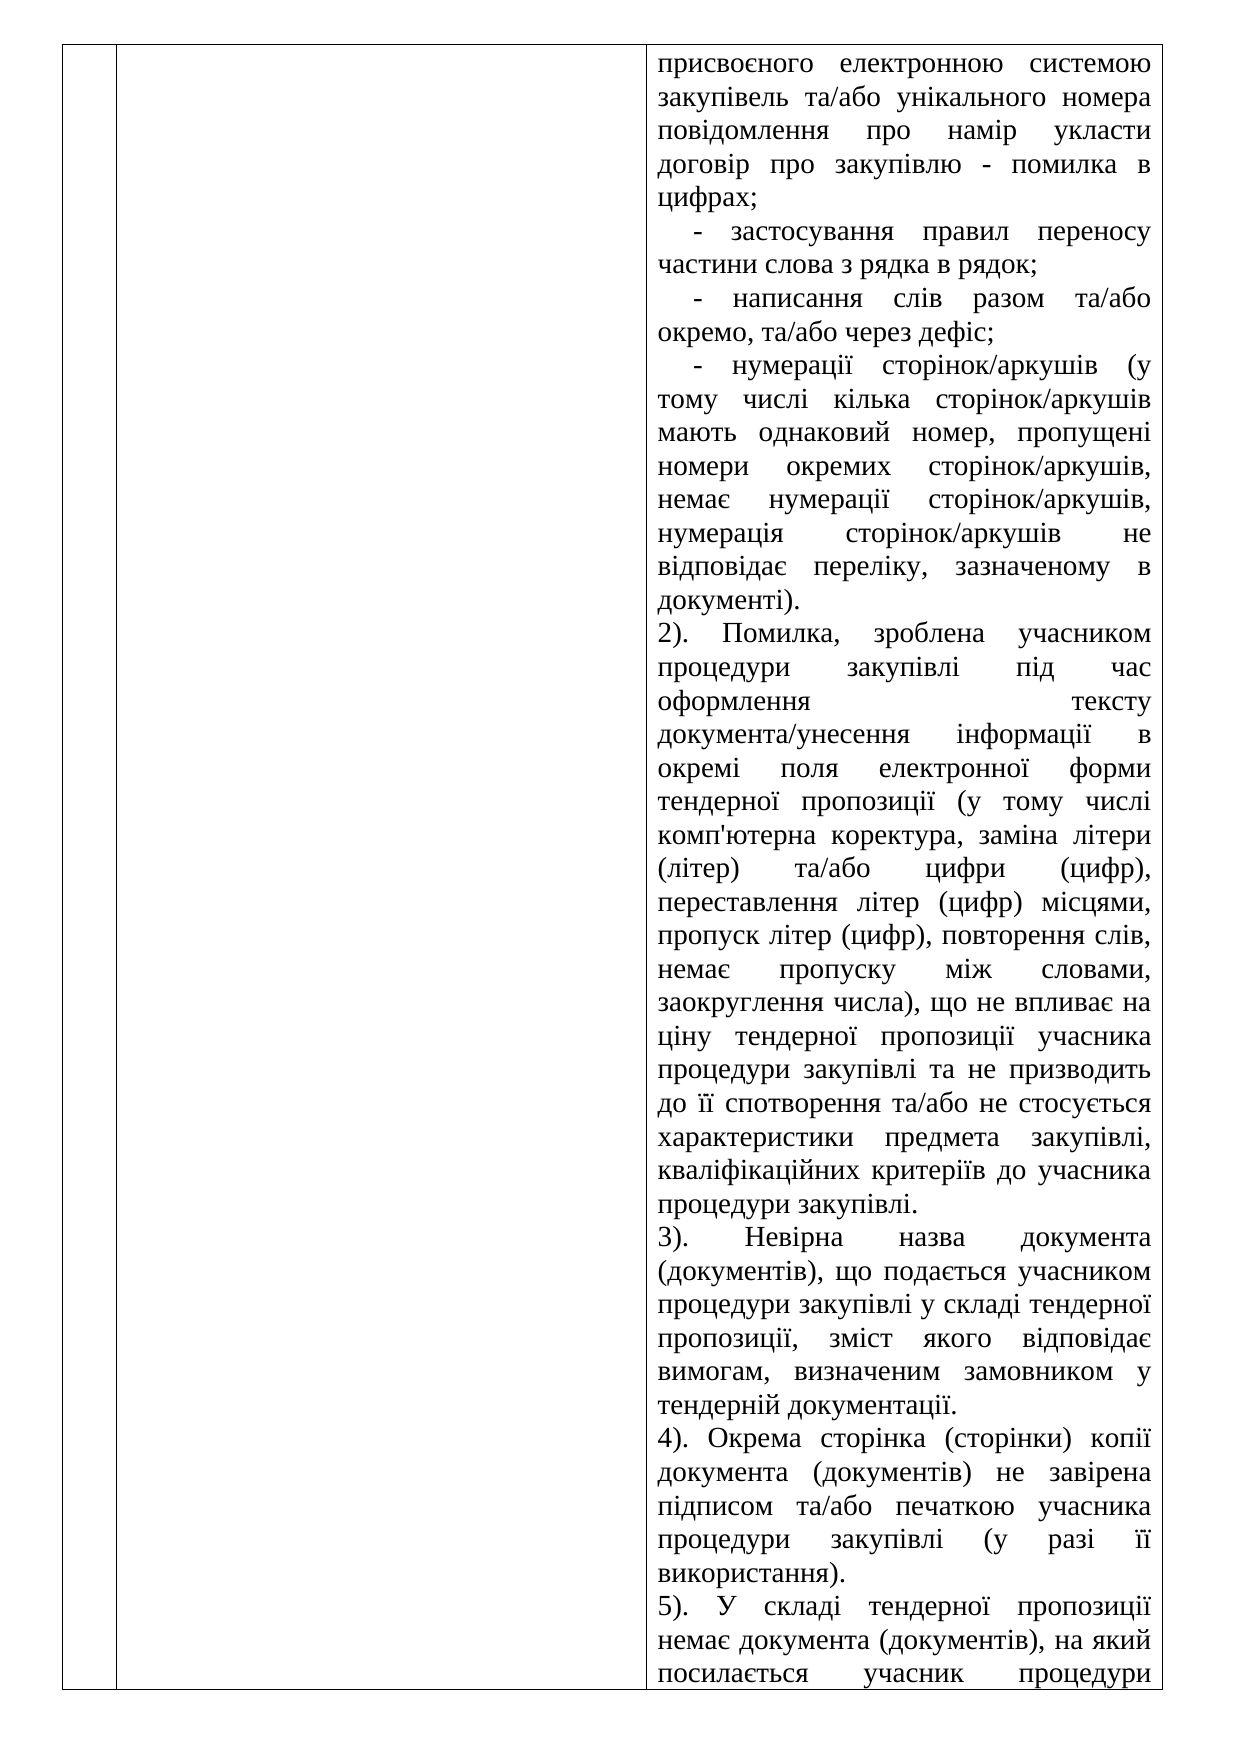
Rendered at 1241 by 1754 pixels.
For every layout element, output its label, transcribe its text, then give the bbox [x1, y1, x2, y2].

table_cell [117, 45, 646, 1689]
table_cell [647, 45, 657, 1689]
table_cell 2 [63, 45, 116, 1689]
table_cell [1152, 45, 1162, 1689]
